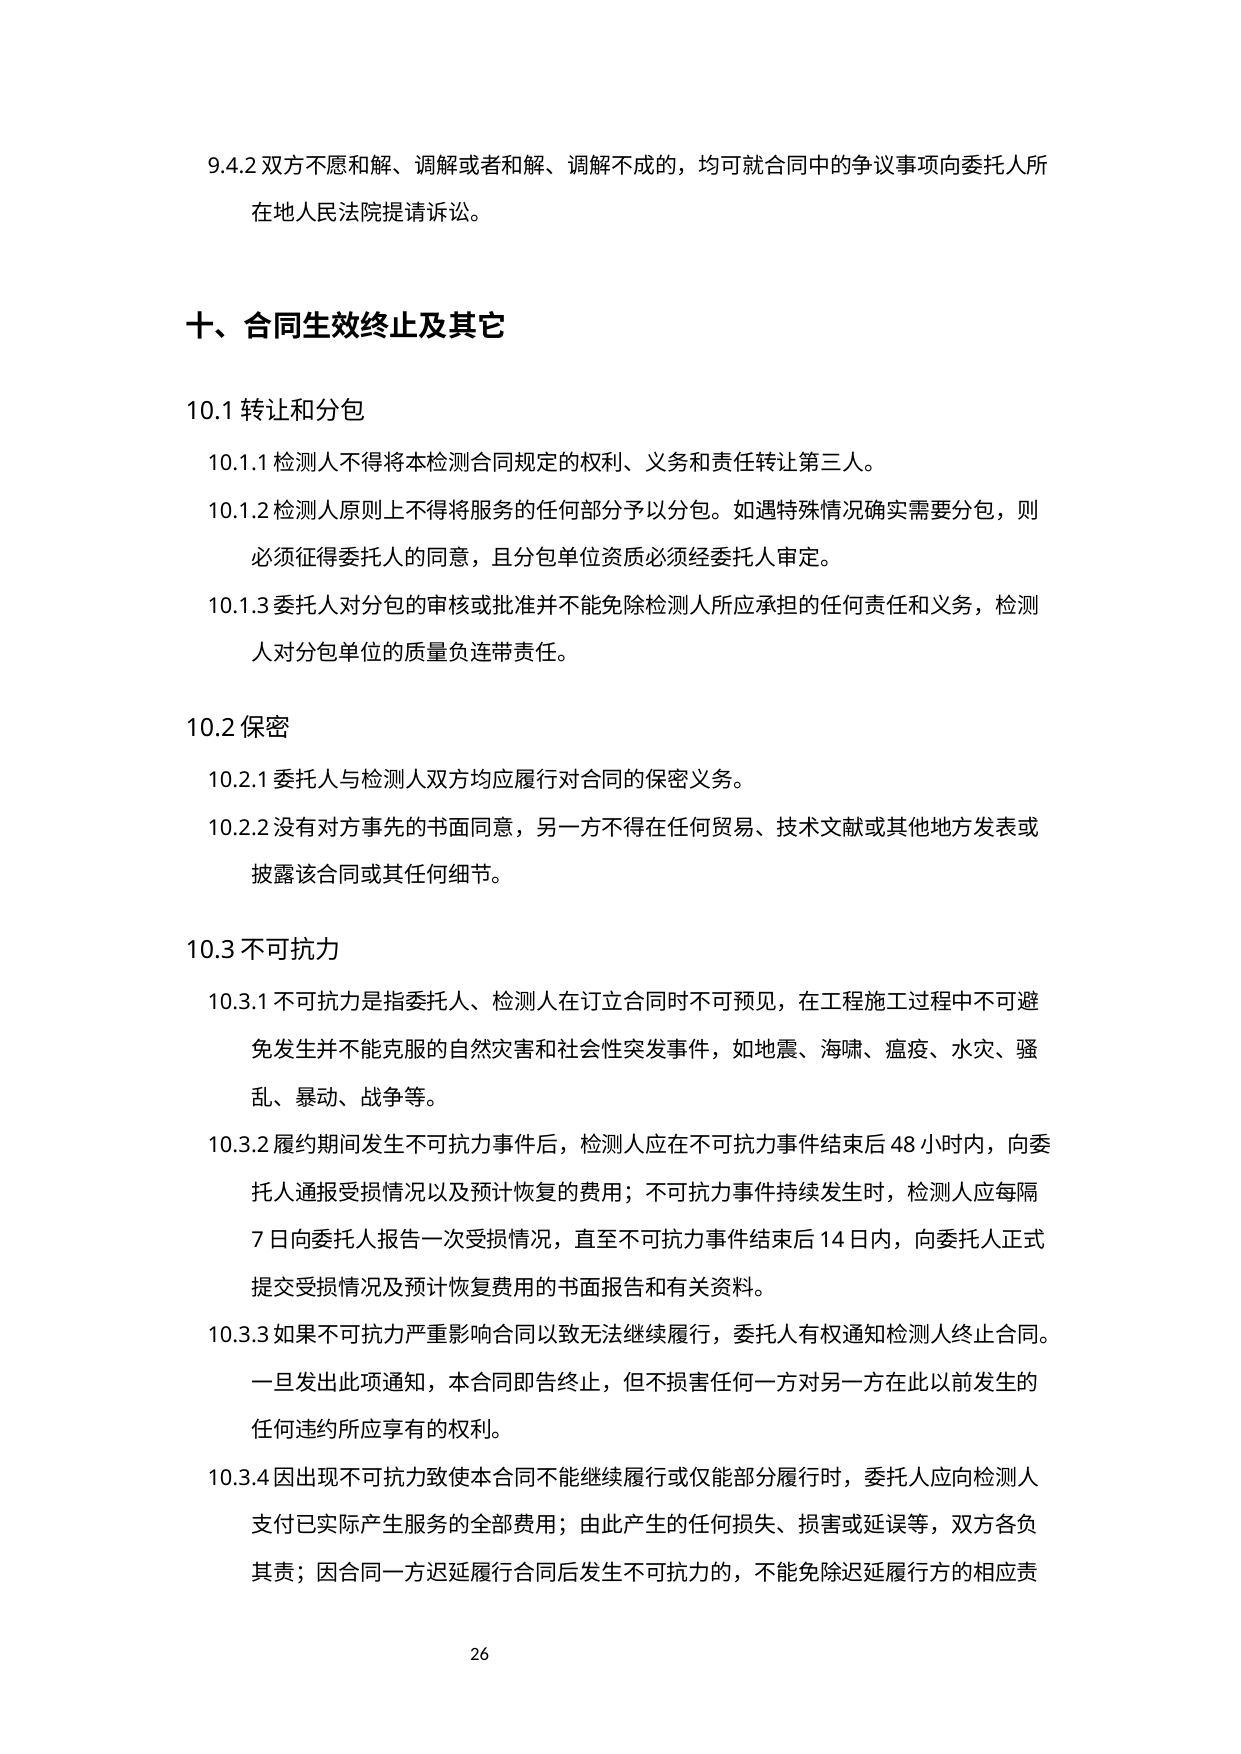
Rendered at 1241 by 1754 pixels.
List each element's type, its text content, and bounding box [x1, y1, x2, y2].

text 10.1.3委托人对分包的审核或批准并不能免除检测人所应承担的任何责任和义务，检测人对分包单位的质量负连带责任。 [207, 588, 1055, 667]
text 10.3.3如果不可抗力严重影响合同以致无法继续履行，委托人有权通知检测人终止合同。一旦发出此项通知，本合同即告终止，但不损害任何一方对另一方在此以前发生的任何违约所应享有的权利。 [207, 1317, 1055, 1444]
text 10.1.1检测人不得将本检测合同规定的权利、义务和责任转让第三人。 [207, 445, 1055, 477]
subtitle 10.3不可抗力 [185, 930, 1055, 966]
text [207, 1460, 1055, 1587]
text 9.4.2双方不愿和解、调解或者和解、调解不成的，均可就合同中的争议事项向委托人所在地人民法院提请诉讼。 [207, 148, 1055, 227]
text 10.3.1不可抗力是指委托人、检测人在订立合同时不可预见，在工程施工过程中不可避免发生并不能克服的自然灾害和社会性突发事件，如地震、海啸、瘟疫、水灾、骚乱、暴动、战争等。 [207, 984, 1055, 1111]
subtitle 十、合同生效终止及其它 [185, 302, 1055, 344]
subtitle 10.2保密 [185, 708, 1055, 744]
text 10.2.1委托人与检测人双方均应履行对合同的保密义务。 [207, 762, 1055, 794]
text 10.1.2检测人原则上不得将服务的任何部分予以分包。如遇特殊情况确实需要分包，则必须征得委托人的同意，且分包单位资质必须经委托人审定。 [207, 493, 1055, 572]
subtitle 10.1转让和分包 [185, 391, 1055, 427]
text 10.3.2履约期间发生不可抗力事件后，检测人应在不可抗力事件结束后48小时内，向委托人通报受损情况以及预计恢复的费用；不可抗力事件持续发生时，检测人应每隔7日向委托人报告一次受损情况，直至不可抗力事件结束后14日内，向委托人正式提交受损情况及预计恢复费用的书面报告和有关资料。 [207, 1127, 1055, 1301]
text 10.2.2没有对方事先的书面同意，另一方不得在任何贸易、技术文献或其他地方发表或披露该合同或其任何细节。 [207, 810, 1055, 889]
